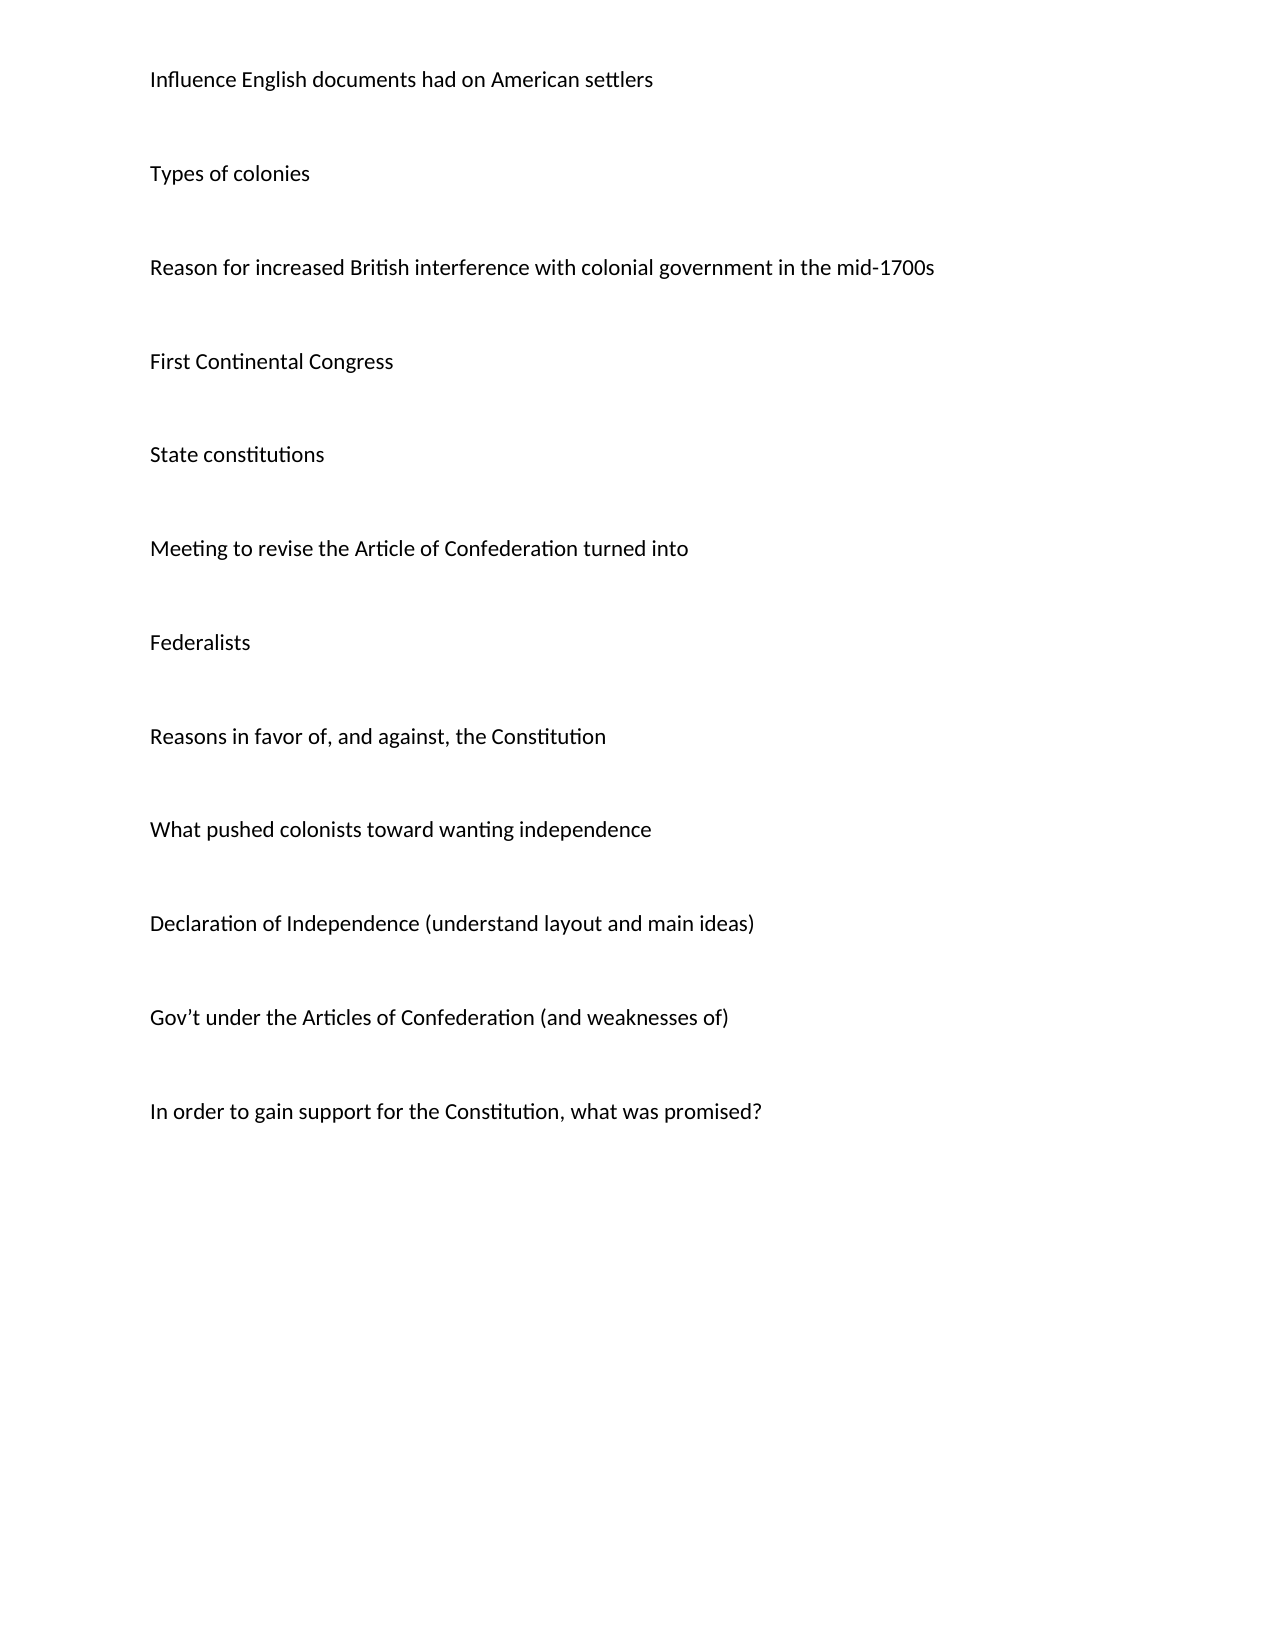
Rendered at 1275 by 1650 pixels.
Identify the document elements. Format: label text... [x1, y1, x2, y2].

text Reason for increased British interference with colonial government in the mid-1700s [150, 253, 1125, 281]
text Declaration of Independence (understand layout and main ideas) [150, 909, 1125, 937]
text Types of colonies [150, 159, 1125, 187]
text Federalists [150, 628, 1125, 656]
text First Continental Congress [150, 347, 1125, 375]
text State constitutions [150, 441, 1125, 469]
text Reasons in favor of, and against, the Constitution [150, 722, 1125, 750]
text Gov’t under the Articles of Confederation (and weaknesses of) [150, 1003, 1125, 1031]
text What pushed colonists toward wanting independence [150, 816, 1125, 844]
text In order to gain support for the Constitution, what was promised? [150, 1097, 1125, 1125]
text Meeting to revise the Article of Confederation turned into [150, 534, 1125, 562]
text Influence English documents had on American settlers [150, 66, 1125, 94]
